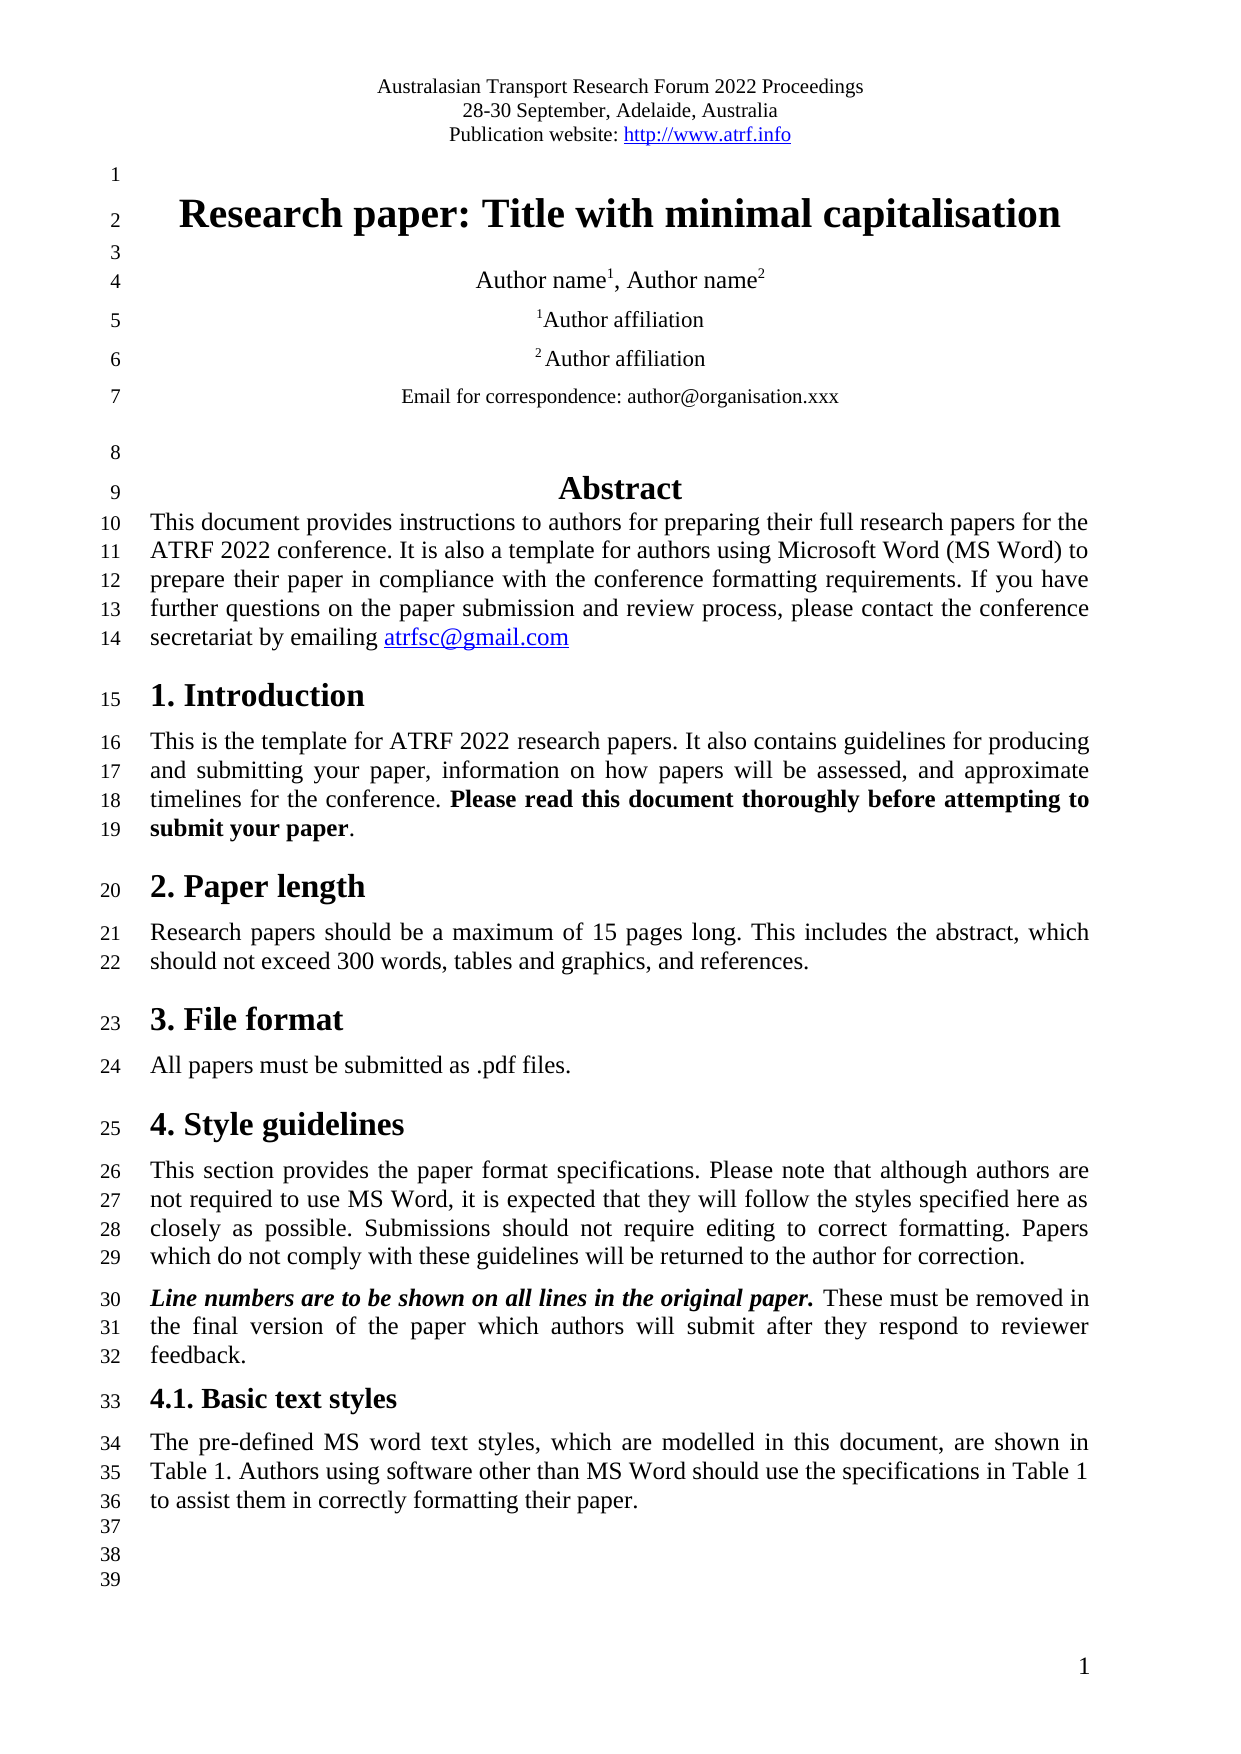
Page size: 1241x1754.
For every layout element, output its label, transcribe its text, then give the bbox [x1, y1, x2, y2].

text Email for correspondence: author@organisation.xxx [150, 384, 1090, 408]
text Research paper: Title with minimal capitalisation [150, 188, 1090, 236]
text Line numbers are to be shown on all lines in the original paper. These must be removed in the final version of the paper which authors will submit after they respond to reviewer feedback. [150, 1283, 1090, 1369]
text 2 Author affiliation [150, 345, 1090, 371]
text This document provides instructions to authors for preparing their full research papers for the ATRF 2022 conference. It is also a template for authors using Microsoft Word (MS Word) to prepare their paper in compliance with the conference formatting requirements. If you have further questions on the paper submission and review process, please contact the conference secretariat by emailing atrfsc@gmail.com [150, 507, 1090, 651]
text All papers must be submitted as .pdf files. [150, 1051, 1090, 1079]
text This is the template for ATRF 2022 research papers. It also contains guidelines for producing and submitting your paper, information on how papers will be assessed, and approximate timelines for the conference. Please read this document thoroughly before attempting to submit your paper. [150, 726, 1090, 841]
subtitle 4. Style guidelines [150, 1104, 1090, 1143]
subtitle Abstract [150, 468, 1090, 507]
subtitle 3. File format [150, 1000, 1090, 1038]
text Author name1, Author name2 [150, 265, 1090, 294]
text This section provides the paper format specifications. Please note that although authors are not required to use MS Word, it is expected that they will follow the styles specified here as closely as possible. Submissions should not require editing to correct formatting. Papers which do not comply with these guidelines will be returned to the author for correction. [150, 1155, 1090, 1270]
subtitle 1. Introduction [150, 676, 1090, 714]
subtitle 4.1. Basic text styles [150, 1381, 1090, 1415]
text Research papers should be a maximum of 15 pages long. This includes the abstract, which should not exceed 300 words, tables and graphics, and references. [150, 917, 1090, 975]
text The pre-defined MS word text styles, which are modelled in this document, are shown in Table 1. Authors using software other than MS Word should use the specifications in Table 1 to assist them in correctly formatting their paper. [150, 1427, 1090, 1514]
text 1Author affiliation [150, 306, 1090, 333]
subtitle 2. Paper length [150, 866, 1090, 905]
